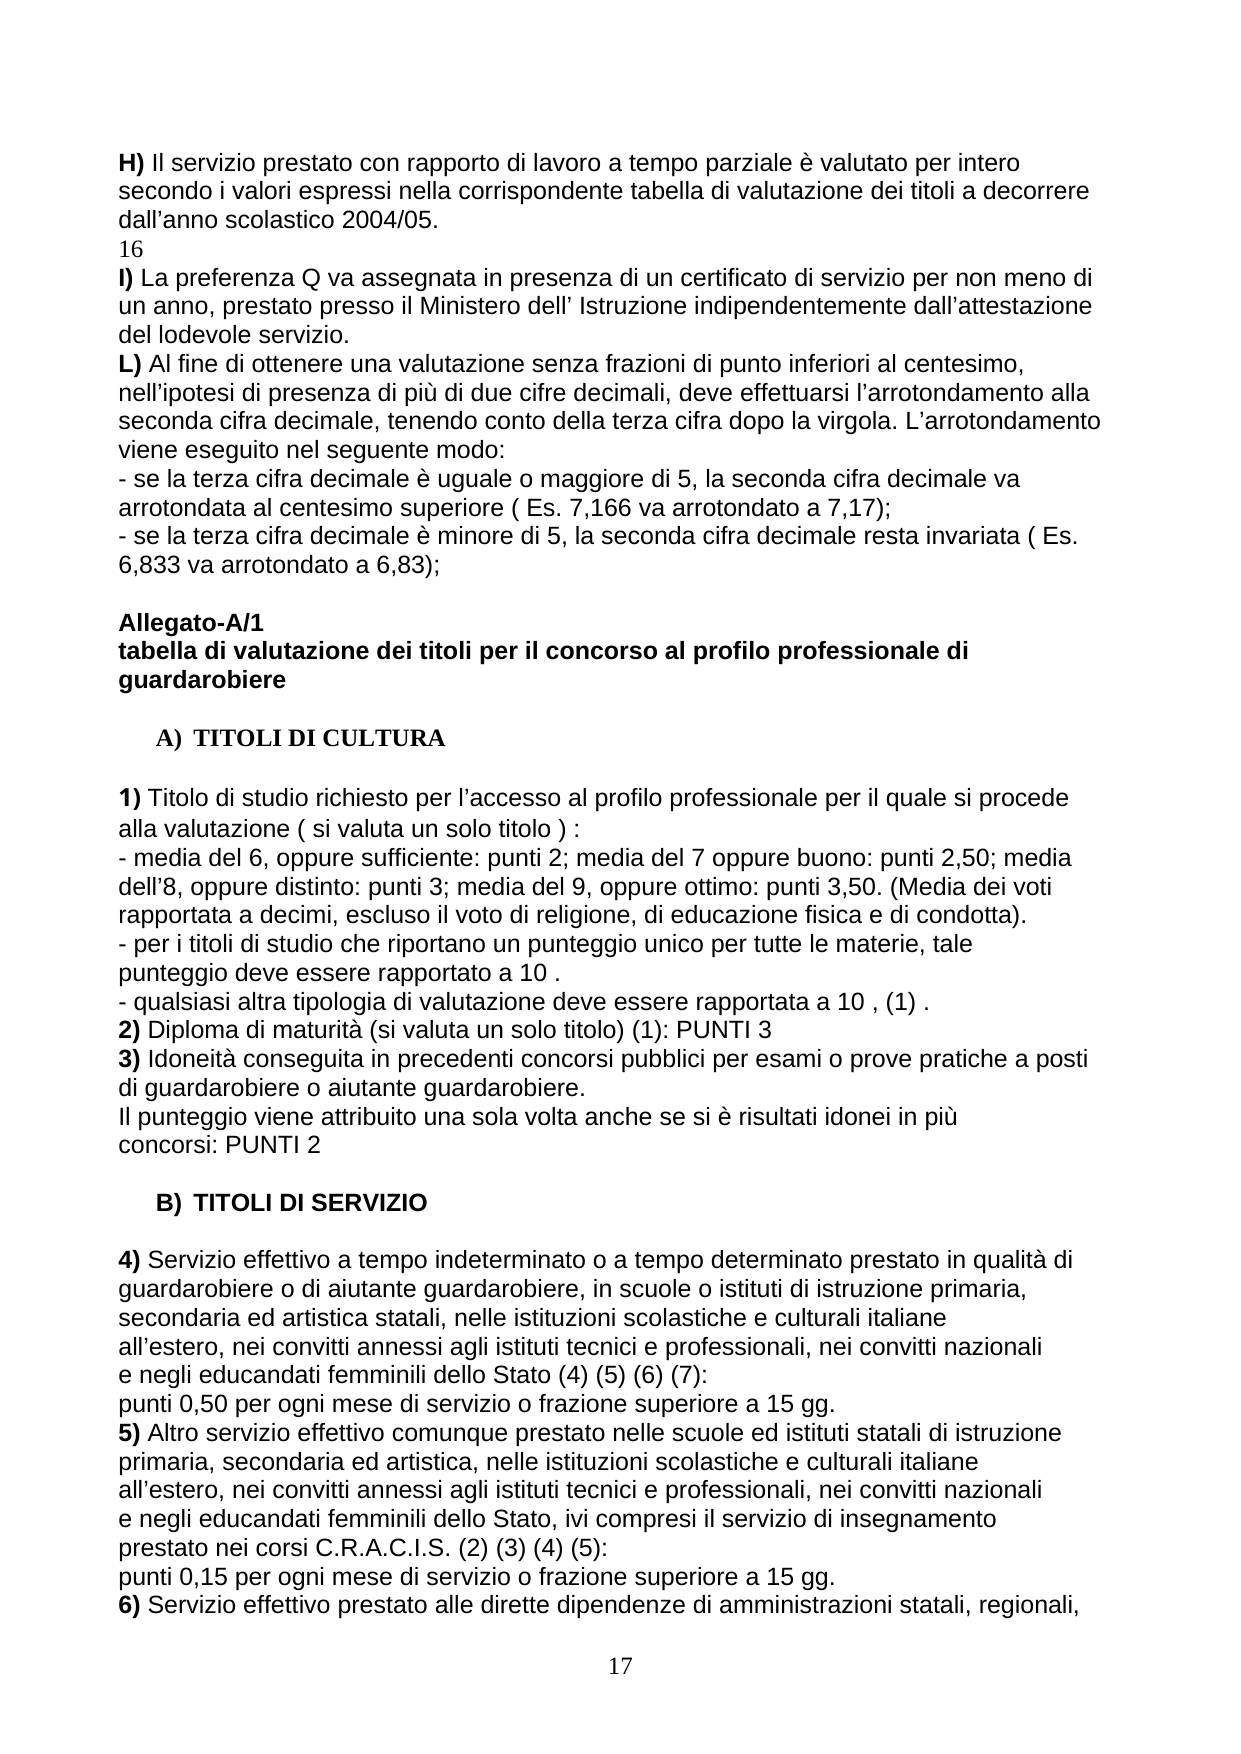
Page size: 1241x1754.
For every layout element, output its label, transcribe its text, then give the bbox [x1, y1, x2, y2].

text e negli educandati femminili dello Stato (4) (5) (6) (7): [118, 1360, 1122, 1389]
text nell’ipotesi di presenza di più di due cifre decimali, deve effettuarsi l’arrotondamento alla [118, 378, 1122, 406]
text di guardarobiere o aiutante guardarobiere. [118, 1073, 1122, 1102]
text seconda cifra decimale, tenendo conto della terza cifra dopo la virgola. L’arrotondamento [118, 406, 1122, 435]
text prestato nei corsi C.R.A.C.I.S. (2) (3) (4) (5): [118, 1533, 1122, 1562]
text Il punteggio viene attribuito una sola volta anche se si è risultati idonei in più [118, 1102, 1122, 1130]
text H) Il servizio prestato con rapporto di lavoro a tempo parziale è valutato per intero [118, 148, 1122, 176]
text - se la terza cifra decimale è uguale o maggiore di 5, la seconda cifra decimale va [118, 464, 1122, 493]
text viene eseguito nel seguente modo: [118, 435, 1122, 464]
text rapportata a decimi, escluso il voto di religione, di educazione fisica e di condotta). [118, 900, 1122, 929]
text - se la terza cifra decimale è minore di 5, la seconda cifra decimale resta invariata ( Es. [118, 521, 1122, 550]
text all’estero, nei convitti annessi agli istituti tecnici e professionali, nei convitti nazionali [118, 1332, 1122, 1360]
text e negli educandati femminili dello Stato, ivi compresi il servizio di insegnamento [118, 1504, 1122, 1533]
text punteggio deve essere rapportato a 10 . [118, 958, 1122, 987]
text L) Al fine di ottenere una valutazione senza frazioni di punto inferiori al centesimo, [118, 349, 1122, 378]
text guardarobiere [118, 665, 1122, 694]
text secondo i valori espressi nella corrispondente tabella di valutazione dei titoli a decorrere [118, 176, 1122, 205]
text 4) Servizio effettivo a tempo indeterminato o a tempo determinato prestato in qualità di [118, 1245, 1122, 1274]
text all’estero, nei convitti annessi agli istituti tecnici e professionali, nei convitti nazionali [118, 1475, 1122, 1504]
text I) La preferenza Q va assegnata in presenza di un certificato di servizio per non meno di [118, 263, 1122, 291]
list TITOLI DI SERVIZIO [156, 1188, 1122, 1217]
text 16 [118, 234, 1122, 263]
text concorsi: PUNTI 2 [118, 1130, 1122, 1159]
text - per i titoli di studio che riportano un punteggio unico per tutte le materie, tale [118, 929, 1122, 958]
text Allegato-A/1 [118, 608, 1122, 636]
text guardarobiere o di aiutante guardarobiere, in scuole o istituti di istruzione primaria, [118, 1274, 1122, 1303]
text arrotondata al centesimo superiore ( Es. 7,166 va arrotondato a 7,17); [118, 493, 1122, 521]
text - qualsiasi altra tipologia di valutazione deve essere rapportata a 10 , (1) . [118, 987, 1122, 1015]
text - media del 6, oppure sufficiente: punti 2; media del 7 oppure buono: punti 2,50; media [118, 843, 1122, 872]
text secondaria ed artistica statali, nelle istituzioni scolastiche e culturali italiane [118, 1303, 1122, 1332]
text 1) Titolo di studio richiesto per l’accesso al profilo professionale per il quale si procede [118, 780, 1122, 814]
text dell’8, oppure distinto: punti 3; media del 9, oppure ottimo: punti 3,50. (Media dei voti [118, 872, 1122, 900]
text 2) Diploma di maturità (si valuta un solo titolo) (1): PUNTI 3 [118, 1015, 1122, 1044]
list TITOLI DI CULTURA [156, 723, 1122, 751]
text un anno, prestato presso il Ministero dell’ Istruzione indipendentemente dall’attestazione [118, 291, 1122, 320]
text primaria, secondaria ed artistica, nelle istituzioni scolastiche e culturali italiane [118, 1447, 1122, 1475]
text punti 0,15 per ogni mese di servizio o frazione superiore a 15 gg. [118, 1562, 1122, 1590]
text tabella di valutazione dei titoli per il concorso al profilo professionale di [118, 636, 1122, 665]
text 6,833 va arrotondato a 6,83); [118, 550, 1122, 579]
text dall’anno scolastico 2004/05. [118, 205, 1122, 234]
text punti 0,50 per ogni mese di servizio o frazione superiore a 15 gg. [118, 1389, 1122, 1418]
text alla valutazione ( si valuta un solo titolo ) : [118, 814, 1122, 843]
text 6) Servizio effettivo prestato alle dirette dipendenze di amministrazioni statali, regionali, [118, 1590, 1122, 1619]
text 5) Altro servizio effettivo comunque prestato nelle scuole ed istituti statali di istruzione [118, 1418, 1122, 1447]
text 3) Idoneità conseguita in precedenti concorsi pubblici per esami o prove pratiche a posti [118, 1044, 1122, 1073]
text del lodevole servizio. [118, 320, 1122, 349]
